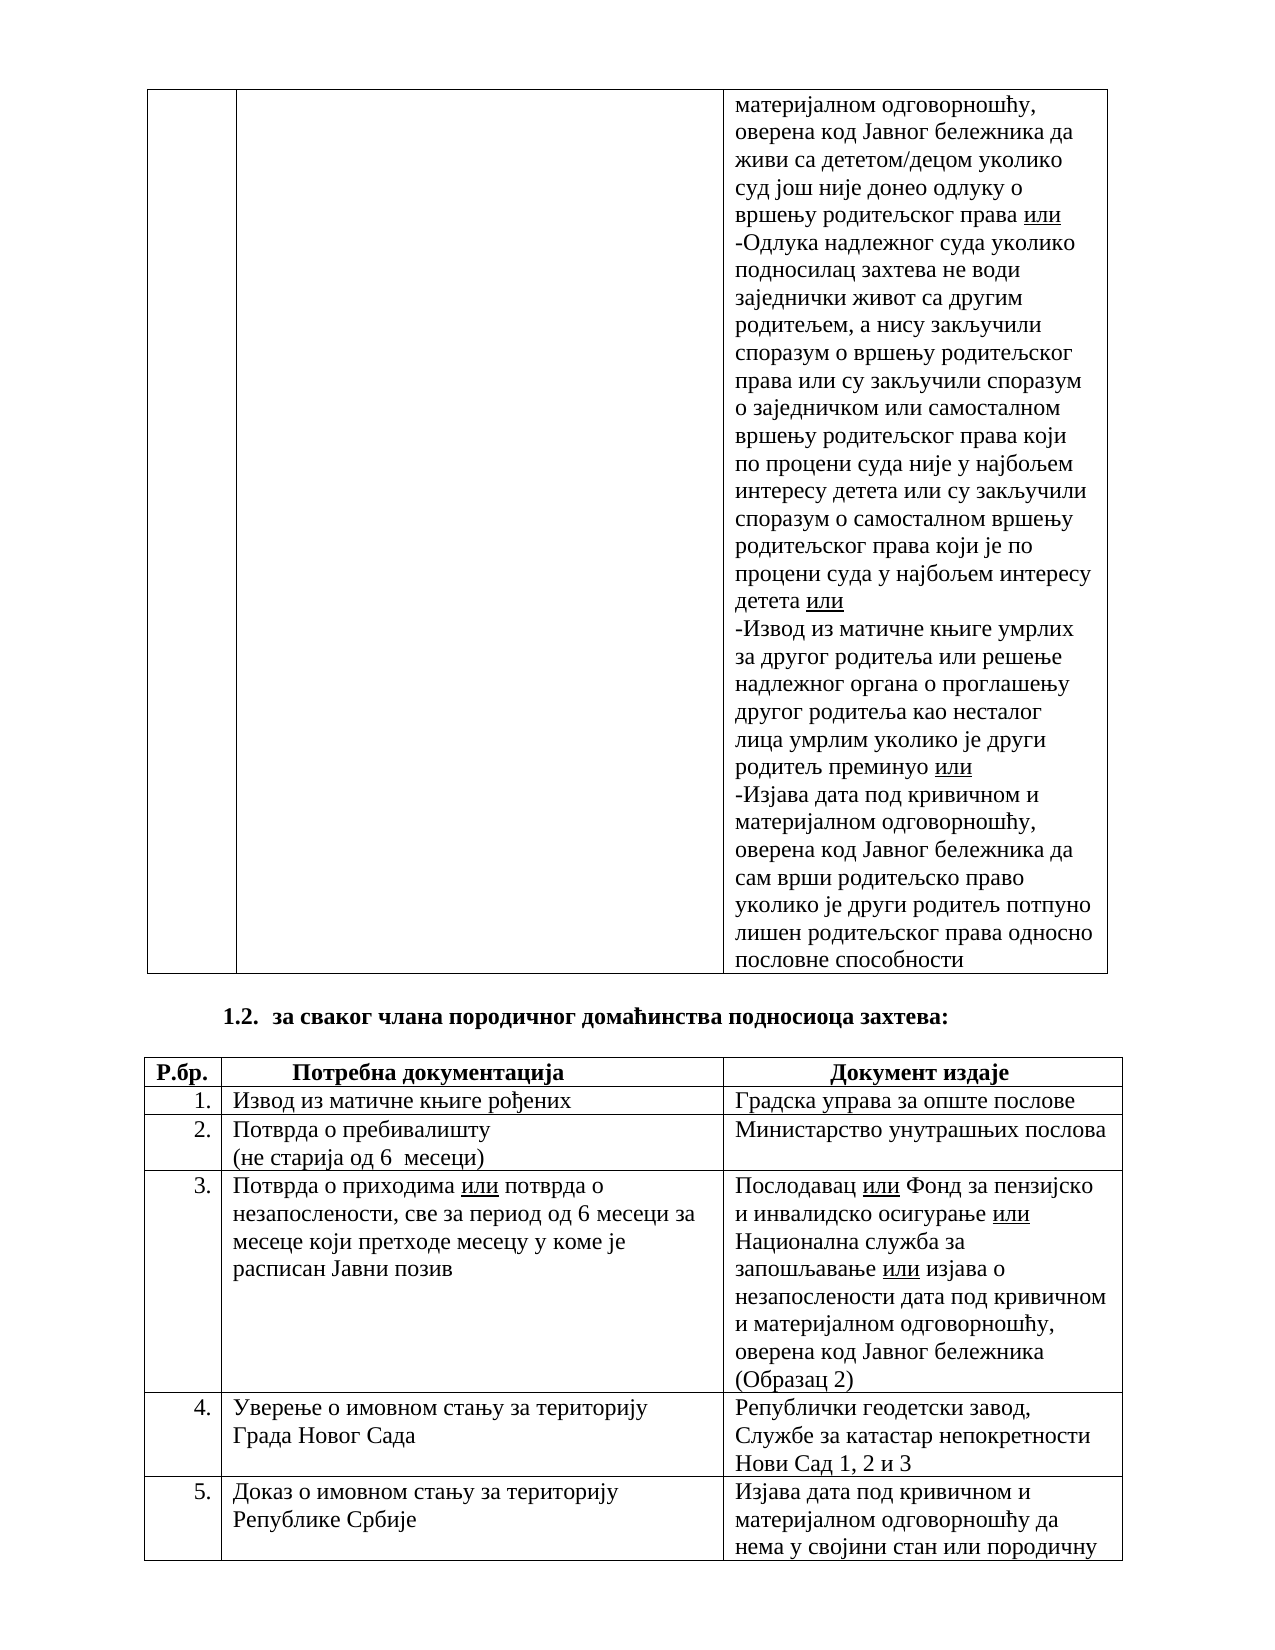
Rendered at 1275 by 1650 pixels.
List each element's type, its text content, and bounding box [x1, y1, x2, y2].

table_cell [237, 90, 723, 973]
table_cell Градска управа за опште послове [724, 1087, 1122, 1114]
table_cell Потврда о приходима или потврда о незапослености, све за период од 6 месеци за месеце који претходе месецу у коме је расписан Јавни позив [222, 1171, 723, 1392]
table_cell [145, 1393, 221, 1476]
list за сваког члана породичног домаћинства подносиоца захтева: [223, 1002, 1127, 1029]
table_cell Републички геодетски завод, Службе за катастар непокретности Нови Сад 1, 2 и 3 [724, 1393, 1122, 1476]
table_header Р.бр. [145, 1058, 221, 1086]
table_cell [724, 1477, 1122, 1560]
table_cell [145, 1171, 221, 1392]
table_cell [145, 1115, 221, 1170]
table_cell Извод из матичне књиге рођених [222, 1087, 723, 1114]
table_cell Министарство унутрашњих послова [724, 1115, 1122, 1170]
table_cell Послодавац или Фонд за пензијско и инвалидско осигурање или Национална служба за запошљавање или изјава о незапослености дата под кривичном и материјалном одговорношћу, оверена код Јавног бележника (Образац 2) [724, 1171, 1122, 1392]
table_cell Уверење о имовном стању за територију Града Новог Сада [222, 1393, 723, 1476]
table_cell [145, 1477, 221, 1560]
table_cell Потврда о пребивалишту (не старија од 6 месеци) [222, 1115, 723, 1170]
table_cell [724, 90, 1107, 973]
table_cell [145, 1087, 221, 1114]
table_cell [222, 1477, 723, 1560]
table_header Документ издаје [724, 1058, 1122, 1086]
table_header Потребна документација [222, 1058, 723, 1086]
table_cell [148, 90, 236, 973]
